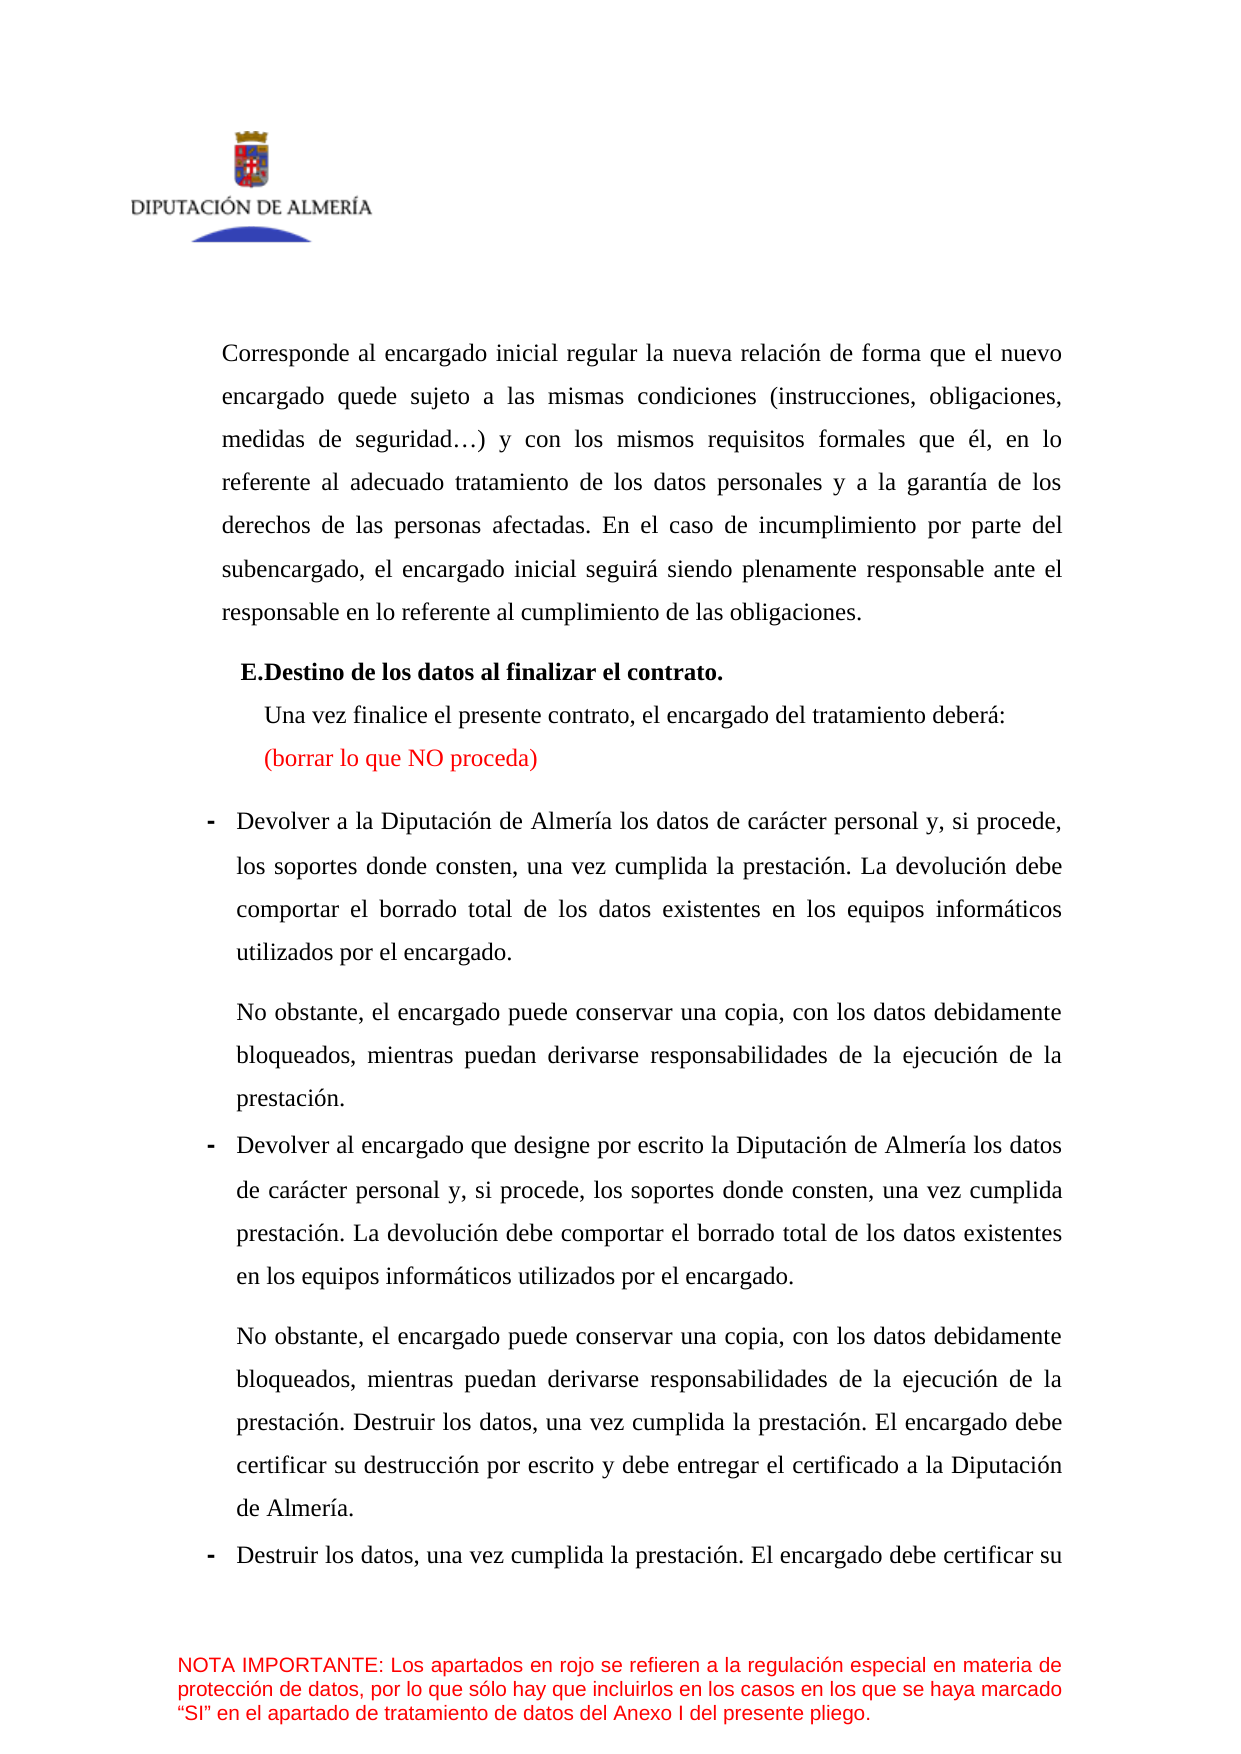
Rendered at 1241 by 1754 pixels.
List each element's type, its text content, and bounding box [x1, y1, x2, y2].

picture [131, 131, 374, 244]
text No obstante, el encargado puede conservar una copia, con los datos debidamente bloqueados, mientras puedan derivarse responsabilidades de la ejecución de la prestación. Destruir los datos, una vez cumplida la prestación. El encargado debe certificar su destrucción por escrito y debe entregar el certificado a la Diputación de Almería. [236, 1321, 1063, 1522]
list Devolver a la Diputación de Almería los datos de carácter personal y, si procede, los soportes donde consten, una vez cumplida la prestación. La devolución debe comportar el borrado total de los datos existentes en los equipos informáticos utilizados por el encargado. [207, 803, 1063, 966]
list Destino de los datos al finalizar el contrato. Una vez finalice el presente contrato, el encargado del tratamiento deberá: (borrar lo que NO proceda) [240, 657, 1063, 772]
list Devolver al encargado que designe por escrito la Diputación de Almería los datos de carácter personal y, si procede, los soportes donde consten, una vez cumplida prestación. La devolución debe comportar el borrado total de los datos existentes en los equipos informáticos utilizados por el encargado. [207, 1126, 1063, 1290]
text No obstante, el encargado puede conservar una copia, con los datos debidamente bloqueados, mientras puedan derivarse responsabilidades de la ejecución de la prestación. [236, 997, 1063, 1112]
